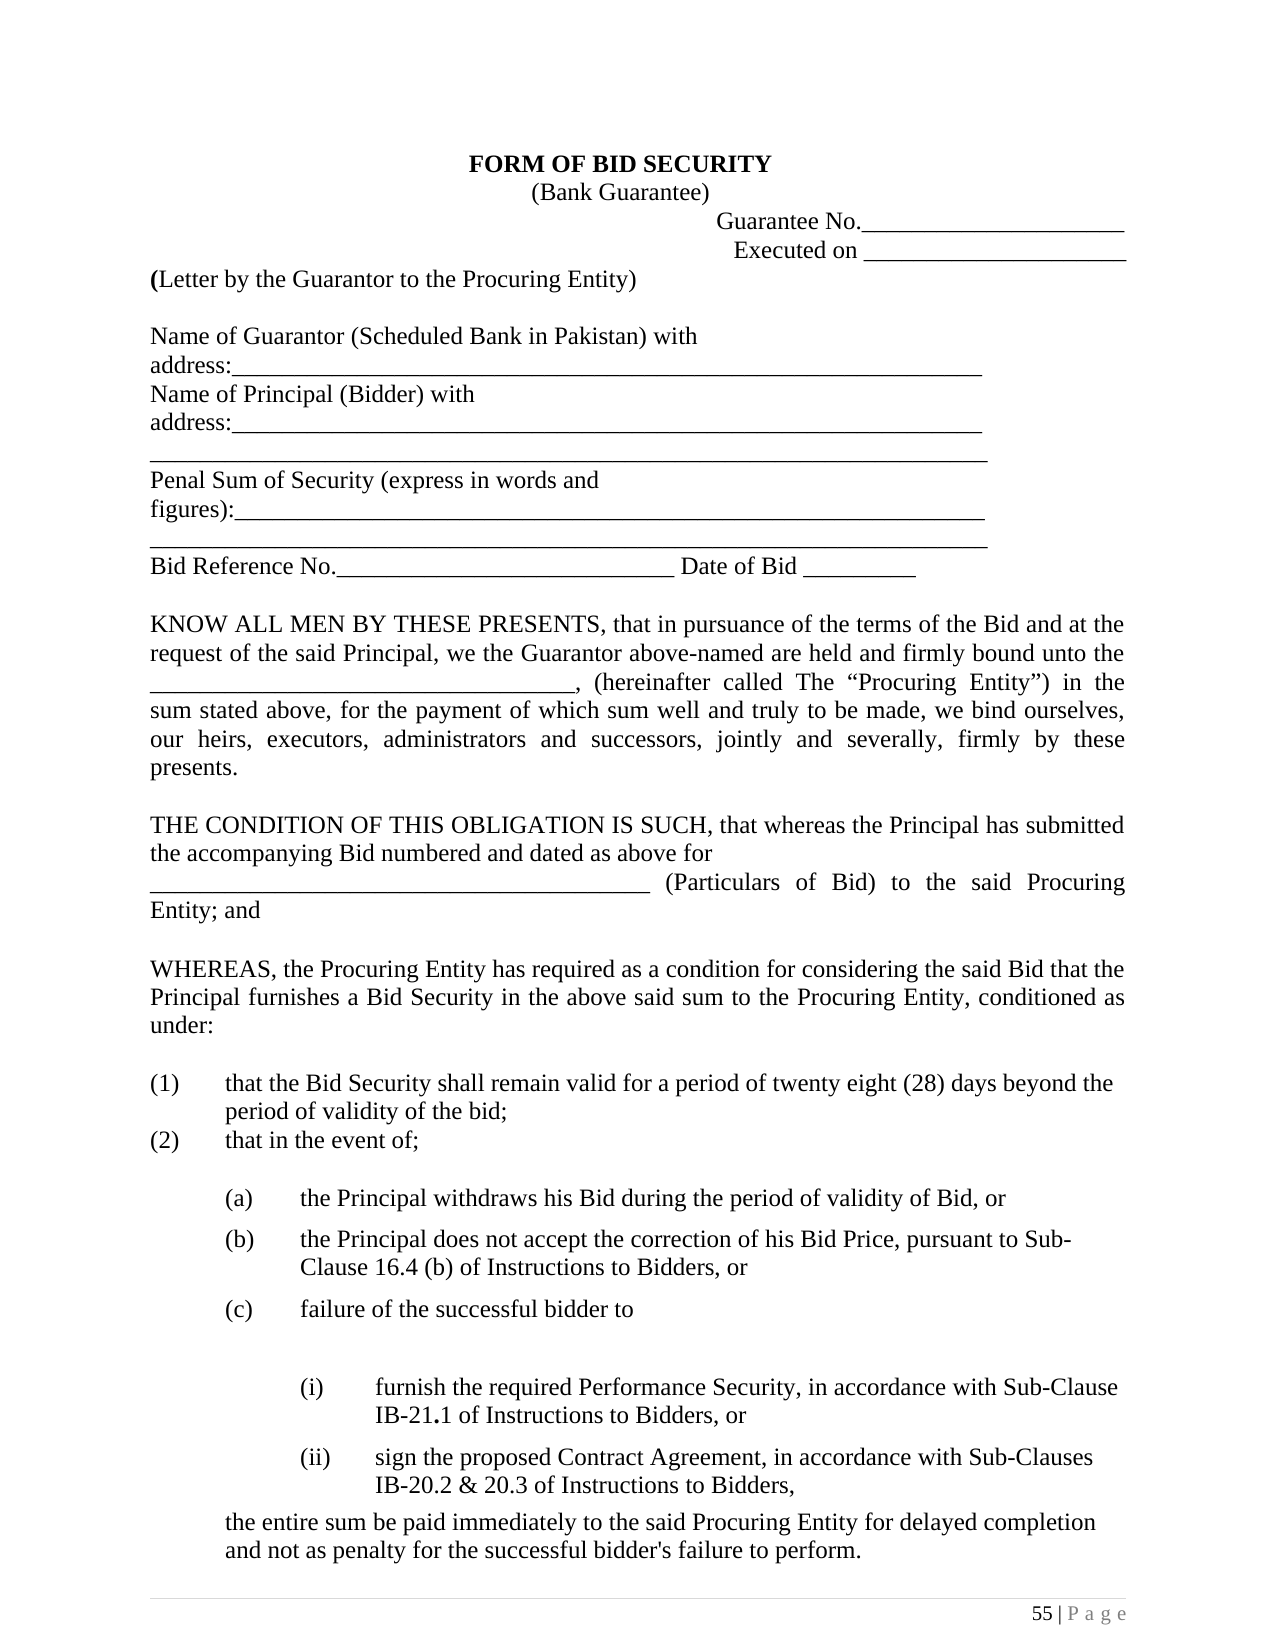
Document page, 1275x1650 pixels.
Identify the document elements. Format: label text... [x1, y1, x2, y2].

text Penal Sum of Security (express in words and [150, 465, 1126, 494]
text the entire sum be paid immediately to the said Procuring Entity for delayed completion and not as penalty for the successful bidder's failure to perform. [225, 1508, 1124, 1564]
text address:____________________________________________________________ [150, 407, 1126, 436]
list furnish the required Performance Security, in accordance with Sub-Clause IB-21.1 of Instructions to Bidders, or [300, 1373, 1126, 1429]
text address:____________________________________________________________ [150, 350, 1126, 379]
text KNOW ALL MEN BY THESE PRESENTS, that in pursuance of the terms of the Bid and at the request of the said Principal, we the Guarantor above-named are held and firmly bound unto the __________________________________, (hereinafter called The “Procuring Entity”) in the sum stated above, for the payment of which sum well and truly to be made, we bind ourselves, our heirs, executors, administrators and successors, jointly and severally, firmly by these presents. [150, 610, 1126, 781]
list that the Bid Security shall remain valid for a period of twenty eight (28) days beyond the period of validity of the bid; [150, 1069, 1124, 1125]
list sign the proposed Contract Agreement, in accordance with Sub-Clauses IB-20.2 & 20.3 of Instructions to Bidders, [300, 1443, 1124, 1499]
text (Letter by the Guarantor to the Procuring Entity) [150, 264, 1126, 292]
text WHEREAS, the Procuring Entity has required as a condition for considering the said Bid that the Principal furnishes a Bid Security in the above said sum to the Procuring Entity, conditioned as under: [150, 954, 1126, 1039]
text ___________________________________________________________________ [150, 522, 1126, 551]
text Executed on _____________________ [150, 235, 1126, 264]
list the Principal withdraws his Bid during the period of validity of Bid, or [225, 1183, 1126, 1211]
list the Principal does not accept the correction of his Bid Price, pursuant to Sub-Clause 16.4 (b) of Instructions to Bidders, or [225, 1225, 1126, 1281]
text figures):____________________________________________________________ [150, 494, 1126, 522]
text Name of Principal (Bidder) with [150, 379, 1126, 407]
text Guarantee No._____________________ [150, 206, 1124, 235]
text ________________________________________ (Particulars of Bid) to the said Procuring Entity; and [150, 869, 1126, 924]
text FORM OF BID SECURITY [469, 149, 1088, 178]
text ___________________________________________________________________ [150, 436, 1126, 465]
text Bid Reference No.___________________________ Date of Bid _________ [150, 551, 1126, 580]
text THE CONDITION OF THIS OBLIGATION IS SUCH, that whereas the Principal has submitted the accompanying Bid numbered and dated as above for [150, 811, 1126, 867]
list failure of the successful bidder to [225, 1294, 1126, 1323]
text (Bank Guarantee) [531, 178, 1126, 206]
list that in the event of; [150, 1125, 1126, 1154]
text Name of Guarantor (Scheduled Bank in Pakistan) with [150, 321, 1126, 350]
